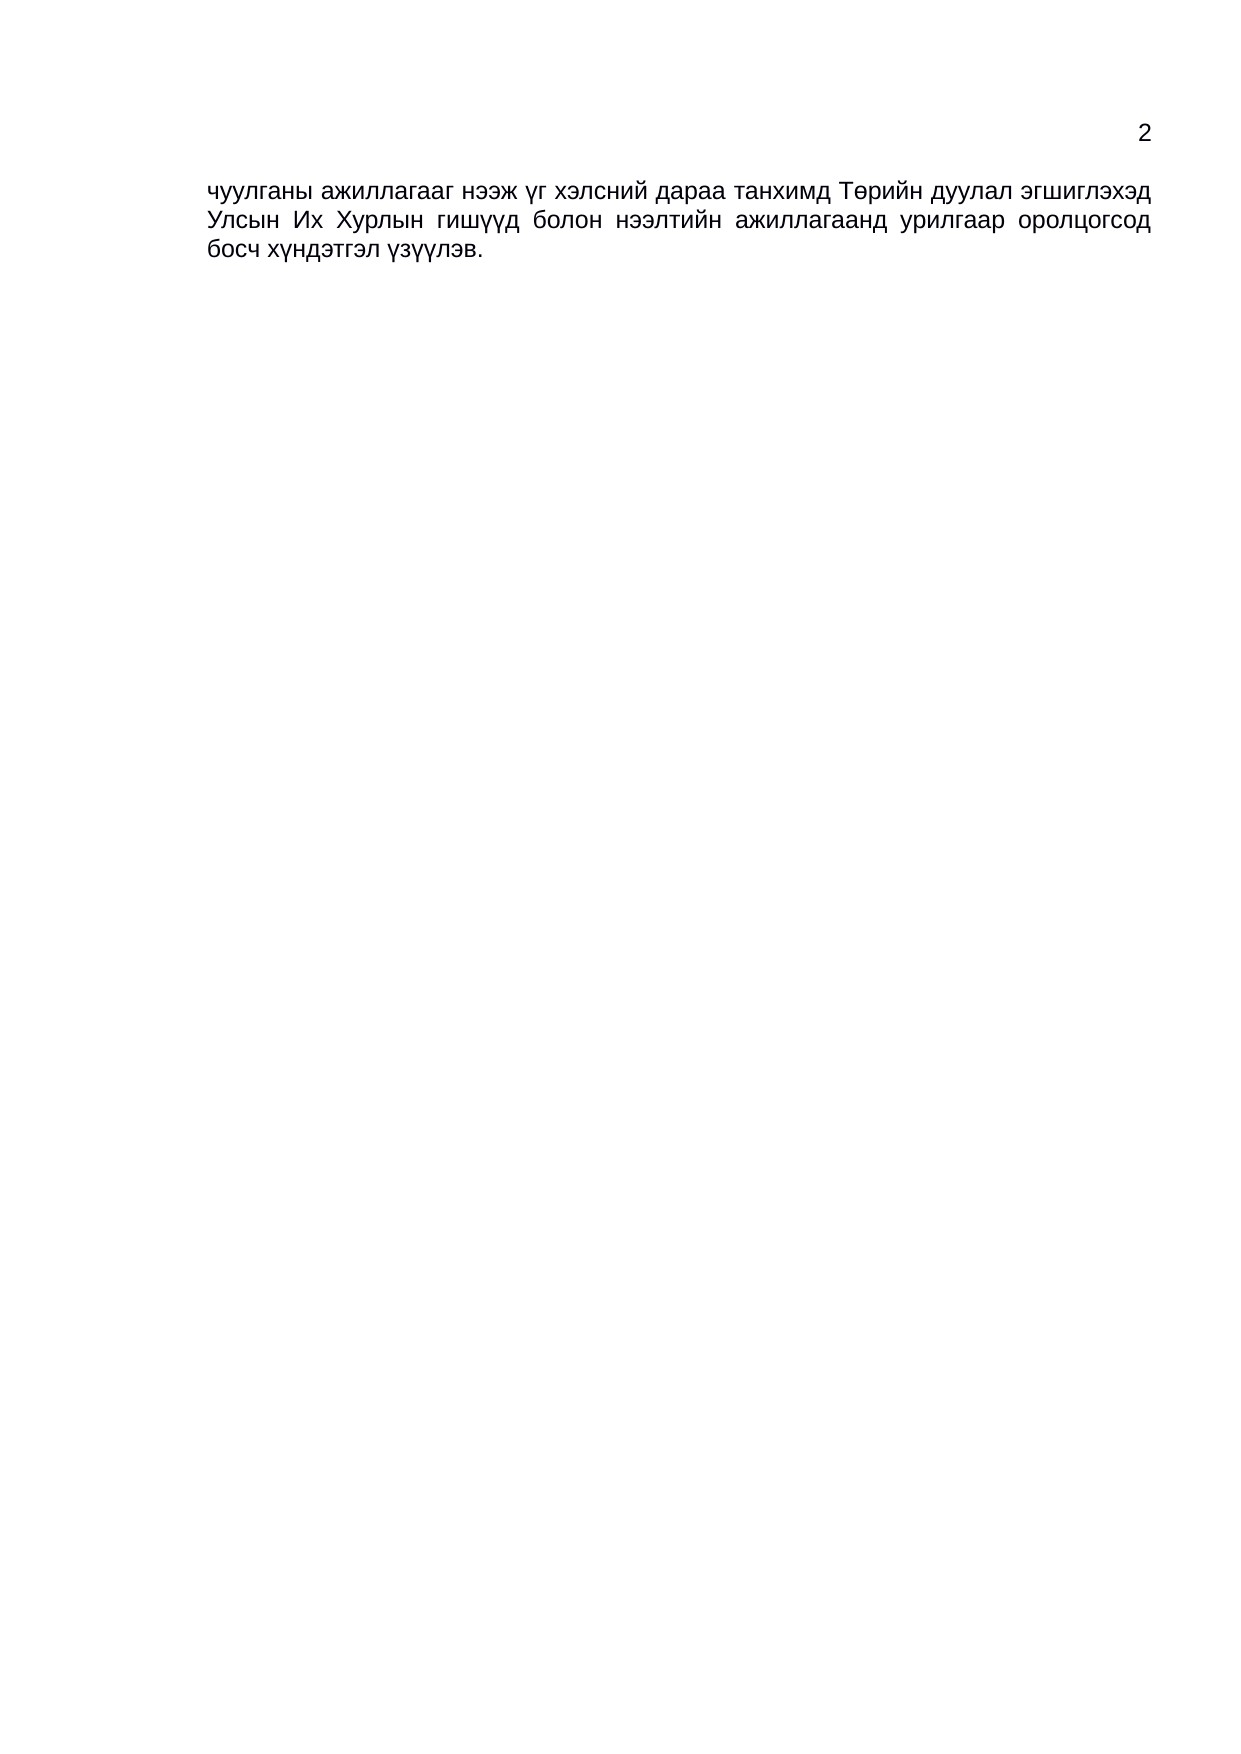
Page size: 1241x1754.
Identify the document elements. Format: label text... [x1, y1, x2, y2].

text чуулганы ажиллагааг нээж үг хэлсний дараа танхимд Төрийн дуулал эгшиглэхэд Улсын Их Хурлын гишүүд болон нээлтийн ажиллагаанд урилгаар оролцогсод босч хүндэтгэл үзүүлэв. [207, 176, 1152, 263]
